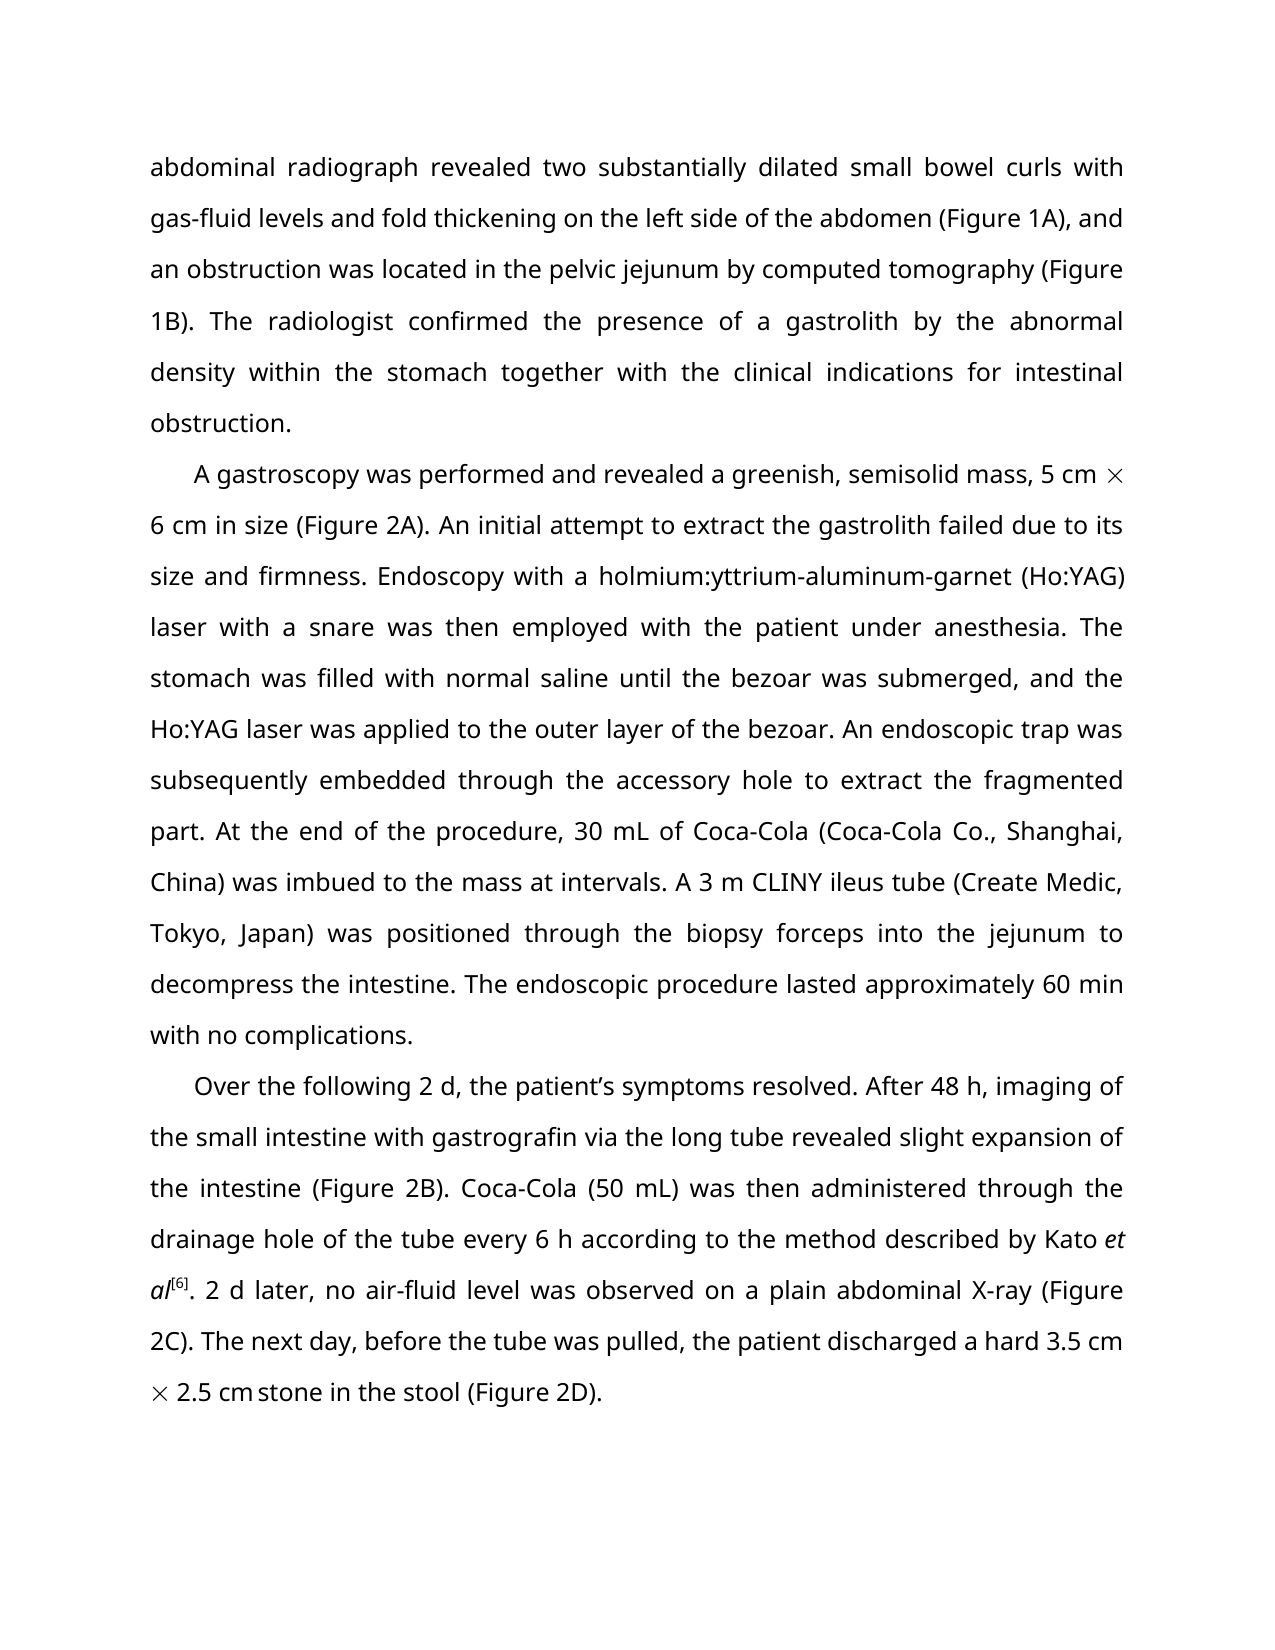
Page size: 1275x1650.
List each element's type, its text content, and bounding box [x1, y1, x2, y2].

text Over the following 2 d, the patient’s symptoms resolved. After 48 h, imaging of the small intestine with gastrografin via the long tube revealed slight expansion of the intestine (Figure 2B). Coca-Cola (50 mL) was then administered through the drainage hole of the tube every 6 h according to the method described by Kato et al[6]. 2 d later, no air-fluid level was observed on a plain abdominal X-ray (Figure 2C). The next day, before the tube was pulled, the patient discharged a hard 3.5 cm 2.5 cm stone in the stool (Figure 2D). [150, 1069, 1125, 1409]
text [150, 150, 1125, 439]
text A gastroscopy was performed and revealed a greenish, semisolid mass, 5 cm 6 cm in size (Figure 2A). An initial attempt to extract the gastrolith failed due to its size and firmness. Endoscopy with a holmium:yttrium-aluminum-garnet (Ho:YAG) laser with a snare was then employed with the patient under anesthesia. The stomach was filled with normal saline until the bezoar was submerged, and the Ho:YAG laser was applied to the outer layer of the bezoar. An endoscopic trap was subsequently embedded through the accessory hole to extract the fragmented part. At the end of the procedure, 30 mL of Coca-Cola (Coca-Cola Co., Shanghai, China) was imbued to the mass at intervals. A 3 m CLINY ileus tube (Create Medic, Tokyo, Japan) was positioned through the biopsy forceps into the jejunum to decompress the intestine. The endoscopic procedure lasted approximately 60 min with no complications. [150, 456, 1125, 1052]
